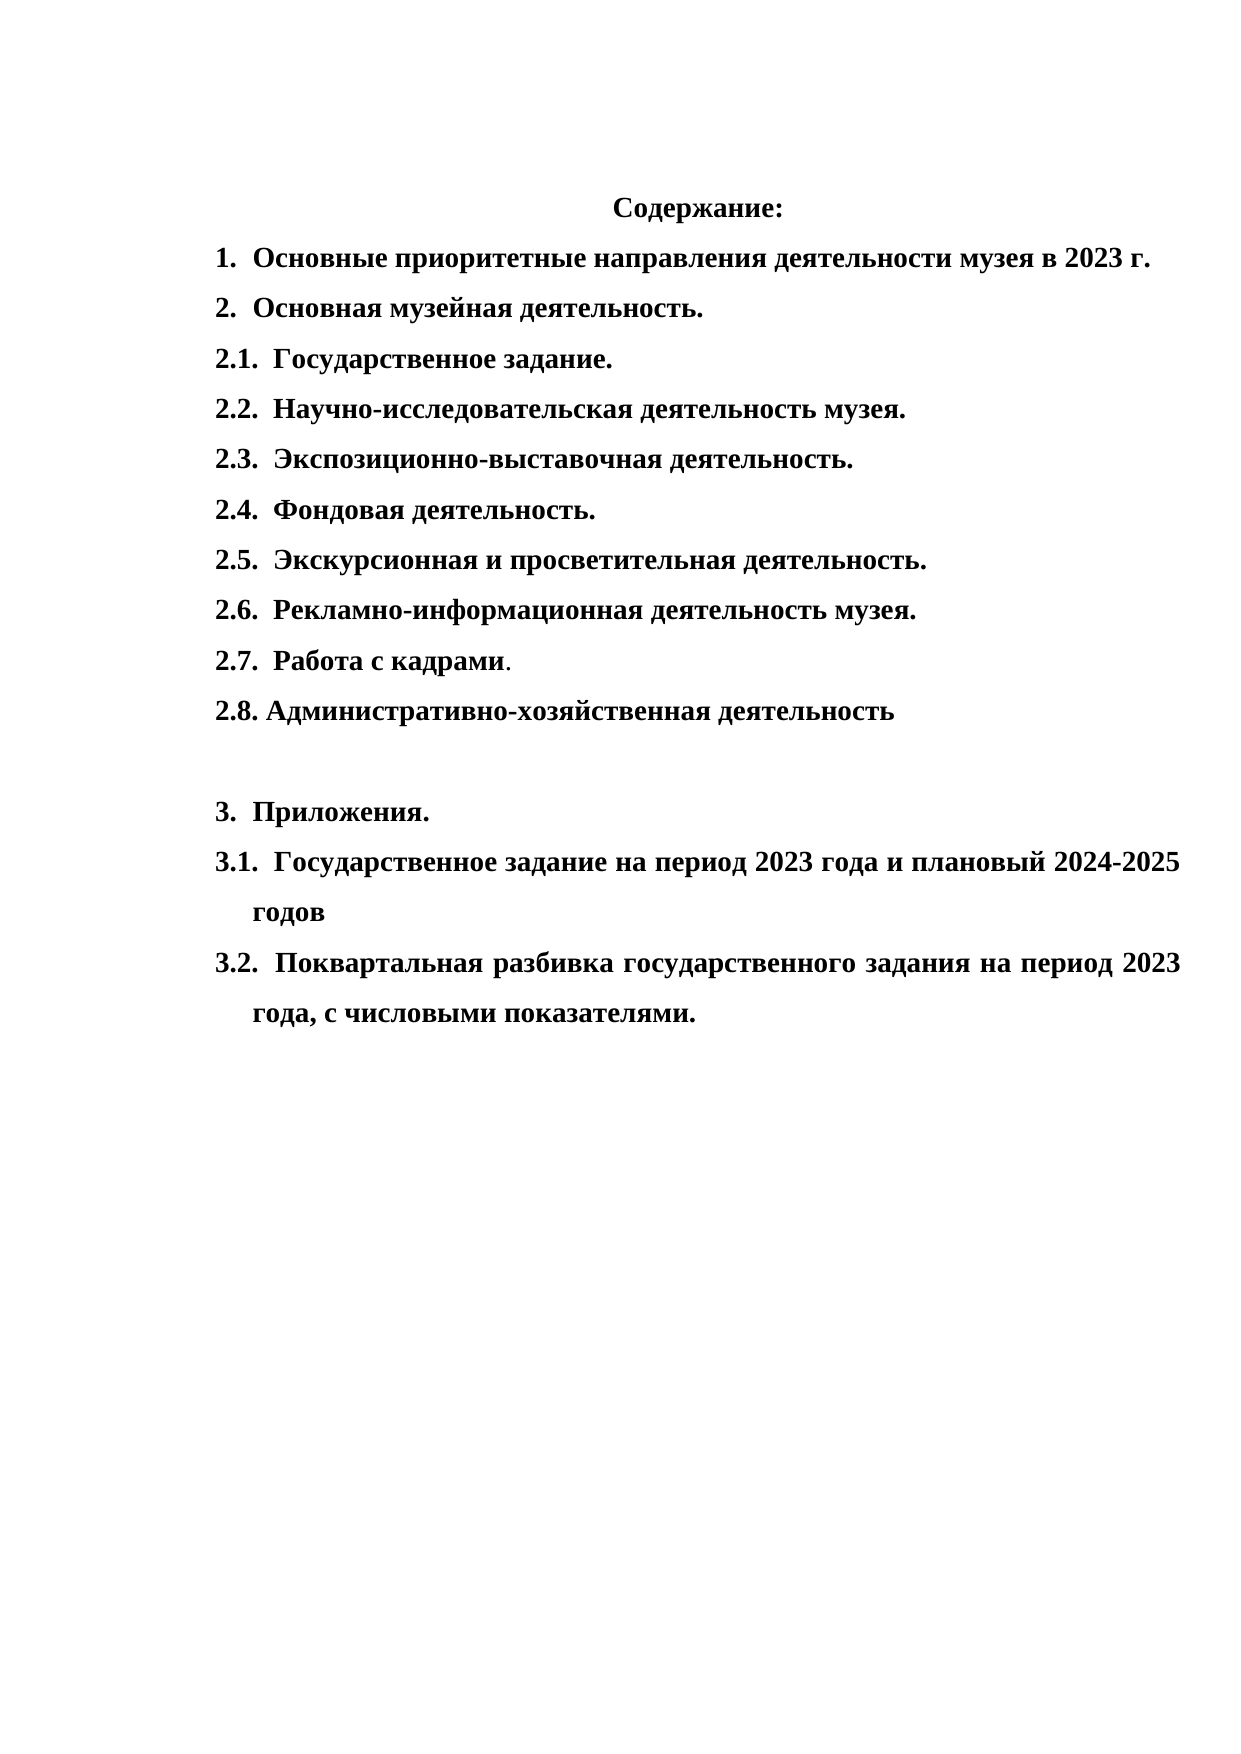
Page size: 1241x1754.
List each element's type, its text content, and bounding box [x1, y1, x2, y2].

list Фондовая деятельность. [215, 492, 1181, 525]
list Экспозиционно-выставочная деятельность. [215, 442, 1181, 475]
list Государственное задание на период 2023 года и плановый 2024-2025 годов [215, 844, 1181, 928]
list Экскурсионная и просветительная деятельность. [215, 542, 1181, 576]
list Поквартальная разбивка государственного задания на период 2023 года, с числовыми показателями. [215, 945, 1181, 1028]
list Приложения. [215, 794, 1181, 827]
list Основная музейная деятельность. [215, 291, 1181, 324]
list Работа с кадрами. [215, 643, 1181, 676]
list Административно-хозяйственная деятельность [215, 693, 1181, 727]
list Государственное задание. [215, 341, 1181, 374]
list Научно-исследовательская деятельность музея. [215, 391, 1181, 425]
list Основные приоритетные направления деятельности музея в 2023 г. [215, 240, 1181, 274]
text Содержание: [215, 190, 1181, 223]
list Рекламно-информационная деятельность музея. [215, 592, 1181, 626]
